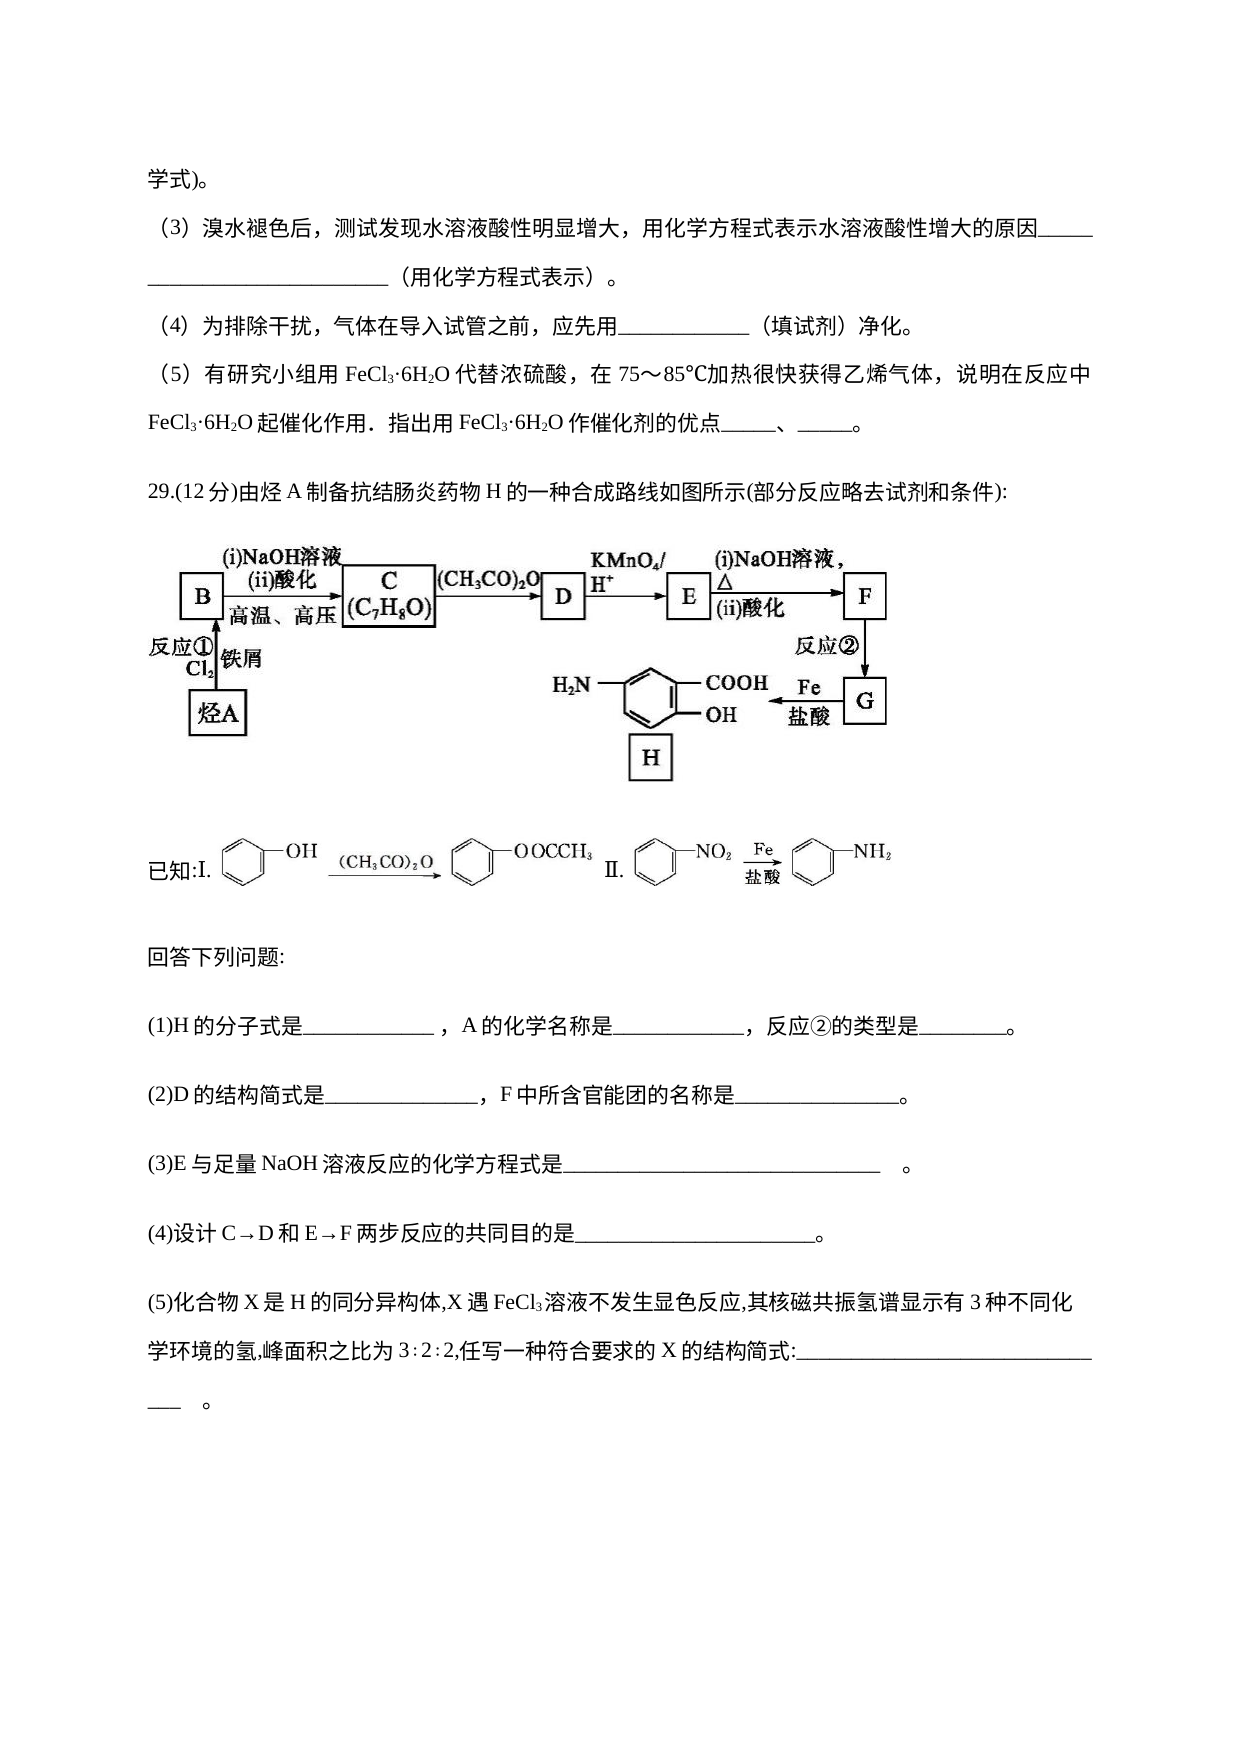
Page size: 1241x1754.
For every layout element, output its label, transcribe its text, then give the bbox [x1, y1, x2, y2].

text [148, 162, 1092, 438]
text (1)H的分子式是____________ ，A的化学名称是____________，反应②的类型是________。 [148, 1008, 1092, 1041]
text (5)化合物X是H的同分异构体,X遇FeCl3溶液不发生显色反应,其核磁共振氢谱显示有3种不同化学环境的氢,峰面积之比为3∶2∶2,任写一种符合要求的X的结构简式:______________________________ 。 [148, 1285, 1092, 1415]
text 29.(12分)由烃A制备抗结肠炎药物H的一种合成路线如图所示(部分反应略去试剂和条件): [148, 475, 1092, 507]
picture [624, 837, 903, 886]
text 回答下列问题: [148, 939, 1092, 972]
picture [211, 837, 604, 886]
text (4)设计C→D和E→F两步反应的共同目的是______________________。 [148, 1216, 1092, 1248]
text (3)E与足量NaOH溶液反应的化学方程式是_____________________________ 。 [148, 1147, 1092, 1179]
text (2)D的结构简式是______________，F中所含官能团的名称是_______________。 [148, 1077, 1092, 1110]
picture [147, 544, 887, 782]
